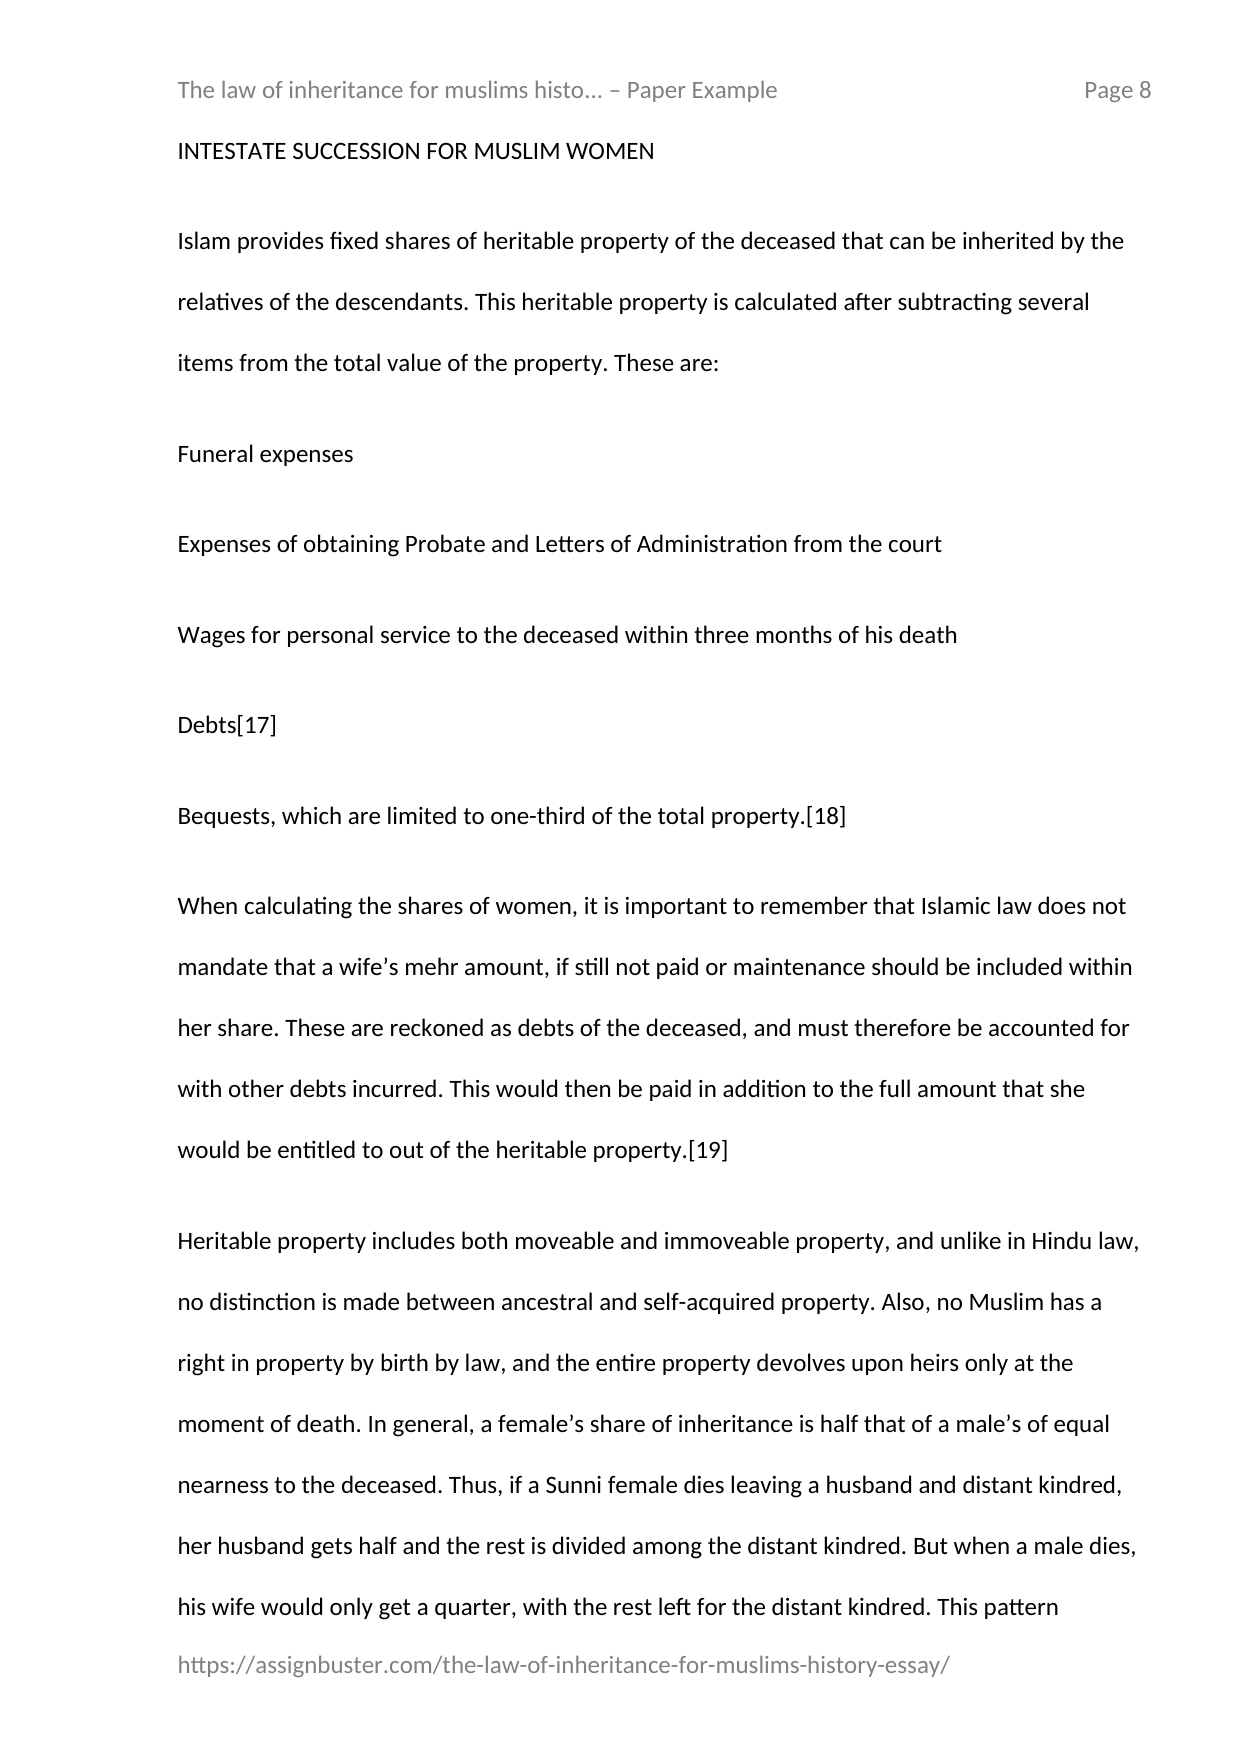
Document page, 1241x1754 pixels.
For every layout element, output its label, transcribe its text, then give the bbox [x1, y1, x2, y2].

text Expenses of obtaining Probate and Letters of Administration from the court [177, 528, 1152, 559]
text Islam provides fixed shares of heritable property of the deceased that can be inherited by the relatives of the descendants. This heritable property is calculated after subtracting several items from the total value of the property. These are: [177, 225, 1152, 378]
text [177, 1225, 1152, 1622]
text Funeral expenses [177, 438, 1152, 468]
text Debts[17] [177, 709, 1152, 740]
text Wages for personal service to the deceased within three months of his death [177, 619, 1152, 649]
text INTESTATE SUCCESSION FOR MUSLIM WOMEN [177, 135, 1152, 165]
text Bequests, which are limited to one-third of the total property.[18] [177, 800, 1152, 831]
text When calculating the shares of women, it is important to remember that Islamic law does not mandate that a wife’s mehr amount, if still not paid or maintenance should be included within her share. These are reckoned as debts of the deceased, and must therefore be accounted for with other debts incurred. This would then be paid in addition to the full amount that she would be entitled to out of the heritable property.[19] [177, 891, 1152, 1165]
